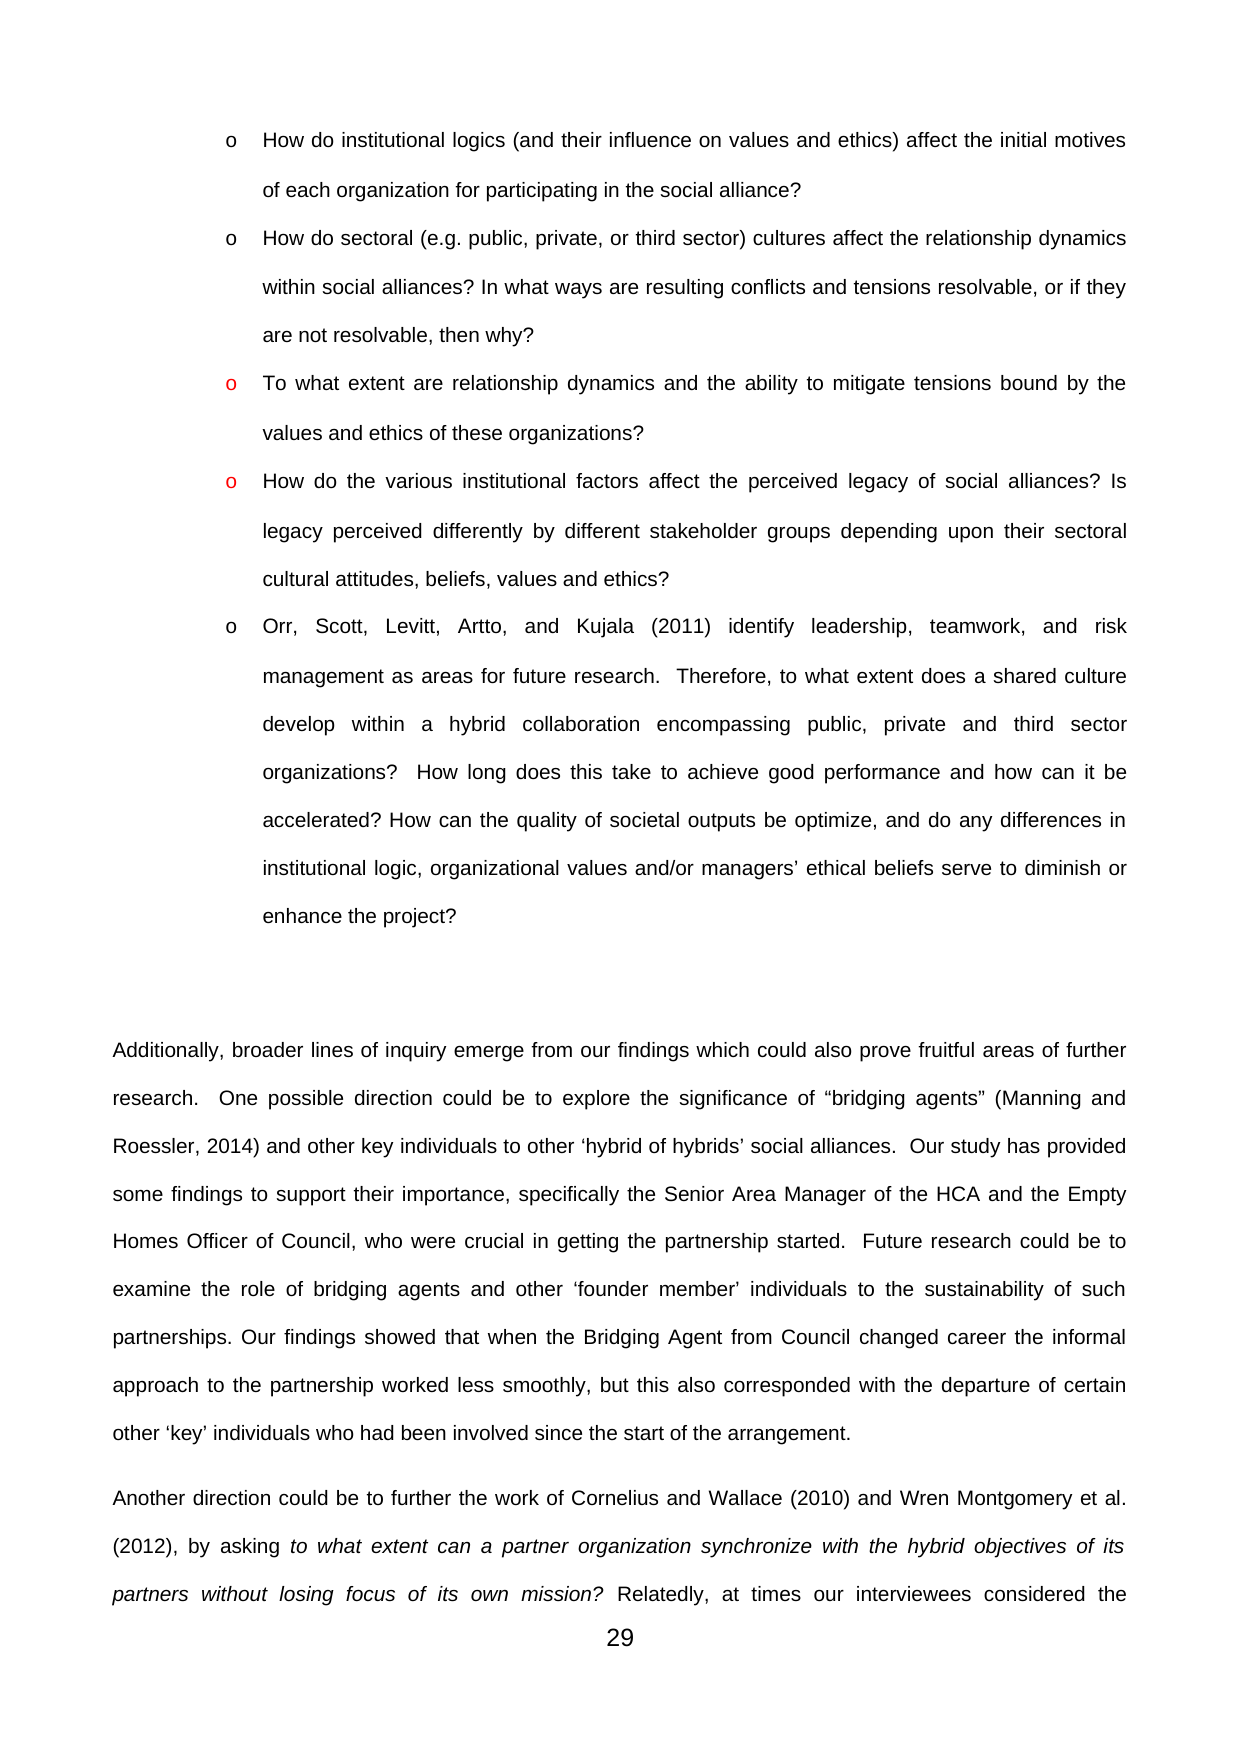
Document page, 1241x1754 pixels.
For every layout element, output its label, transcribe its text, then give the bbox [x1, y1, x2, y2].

list How do institutional logics (and their influence on values and ethics) affect the initial motives of each organization for participating in the social alliance? [225, 128, 1128, 201]
text Additionally, broader lines of inquiry emerge from our findings which could also prove fruitful areas of further research. One possible direction could be to explore the significance of “bridging agents” (Manning and Roessler, 2014) and other key individuals to other ‘hybrid of hybrids’ social alliances. Our study has provided some findings to support their importance, specifically the Senior Area Manager of the HCA and the Empty Homes Officer of Council, who were crucial in getting the partnership started. Future research could be to examine the role of bridging agents and other ‘founder member’ individuals to the sustainability of such partnerships. Our findings showed that when the Bridging Agent from Council changed career the informal approach to the partnership worked less smoothly, but this also corresponded with the departure of certain other ‘key’ individuals who had been involved since the start of the arrangement. [112, 1038, 1128, 1445]
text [112, 1486, 1128, 1605]
list How do the various institutional factors affect the perceived legacy of social alliances? Is legacy perceived differently by different stakeholder groups depending upon their sectoral cultural attitudes, beliefs, values and ethics? [225, 493, 1128, 590]
list To what extent are relationship dynamics and the ability to mitigate tensions bound by the values and ethics of these organizations? [225, 395, 1128, 445]
list Orr, Scott, Levitt, Artto, and Kujala (2011) identify leadership, teamwork, and risk management as areas for future research. Therefore, to what extent does a shared culture develop within a hybrid collaboration encompassing public, private and third sector organizations? How long does this take to achieve good performance and how can it be accelerated? How can the quality of societal outputs be optimize, and do any differences in institutional logic, organizational values and/or managers’ ethical beliefs serve to diminish or enhance the project? [225, 638, 1128, 928]
list How do sectoral (e.g. public, private, or third sector) cultures affect the relationship dynamics within social alliances? In what ways are resulting conflicts and tensions resolvable, or if they are not resolvable, then why? [225, 225, 1128, 347]
